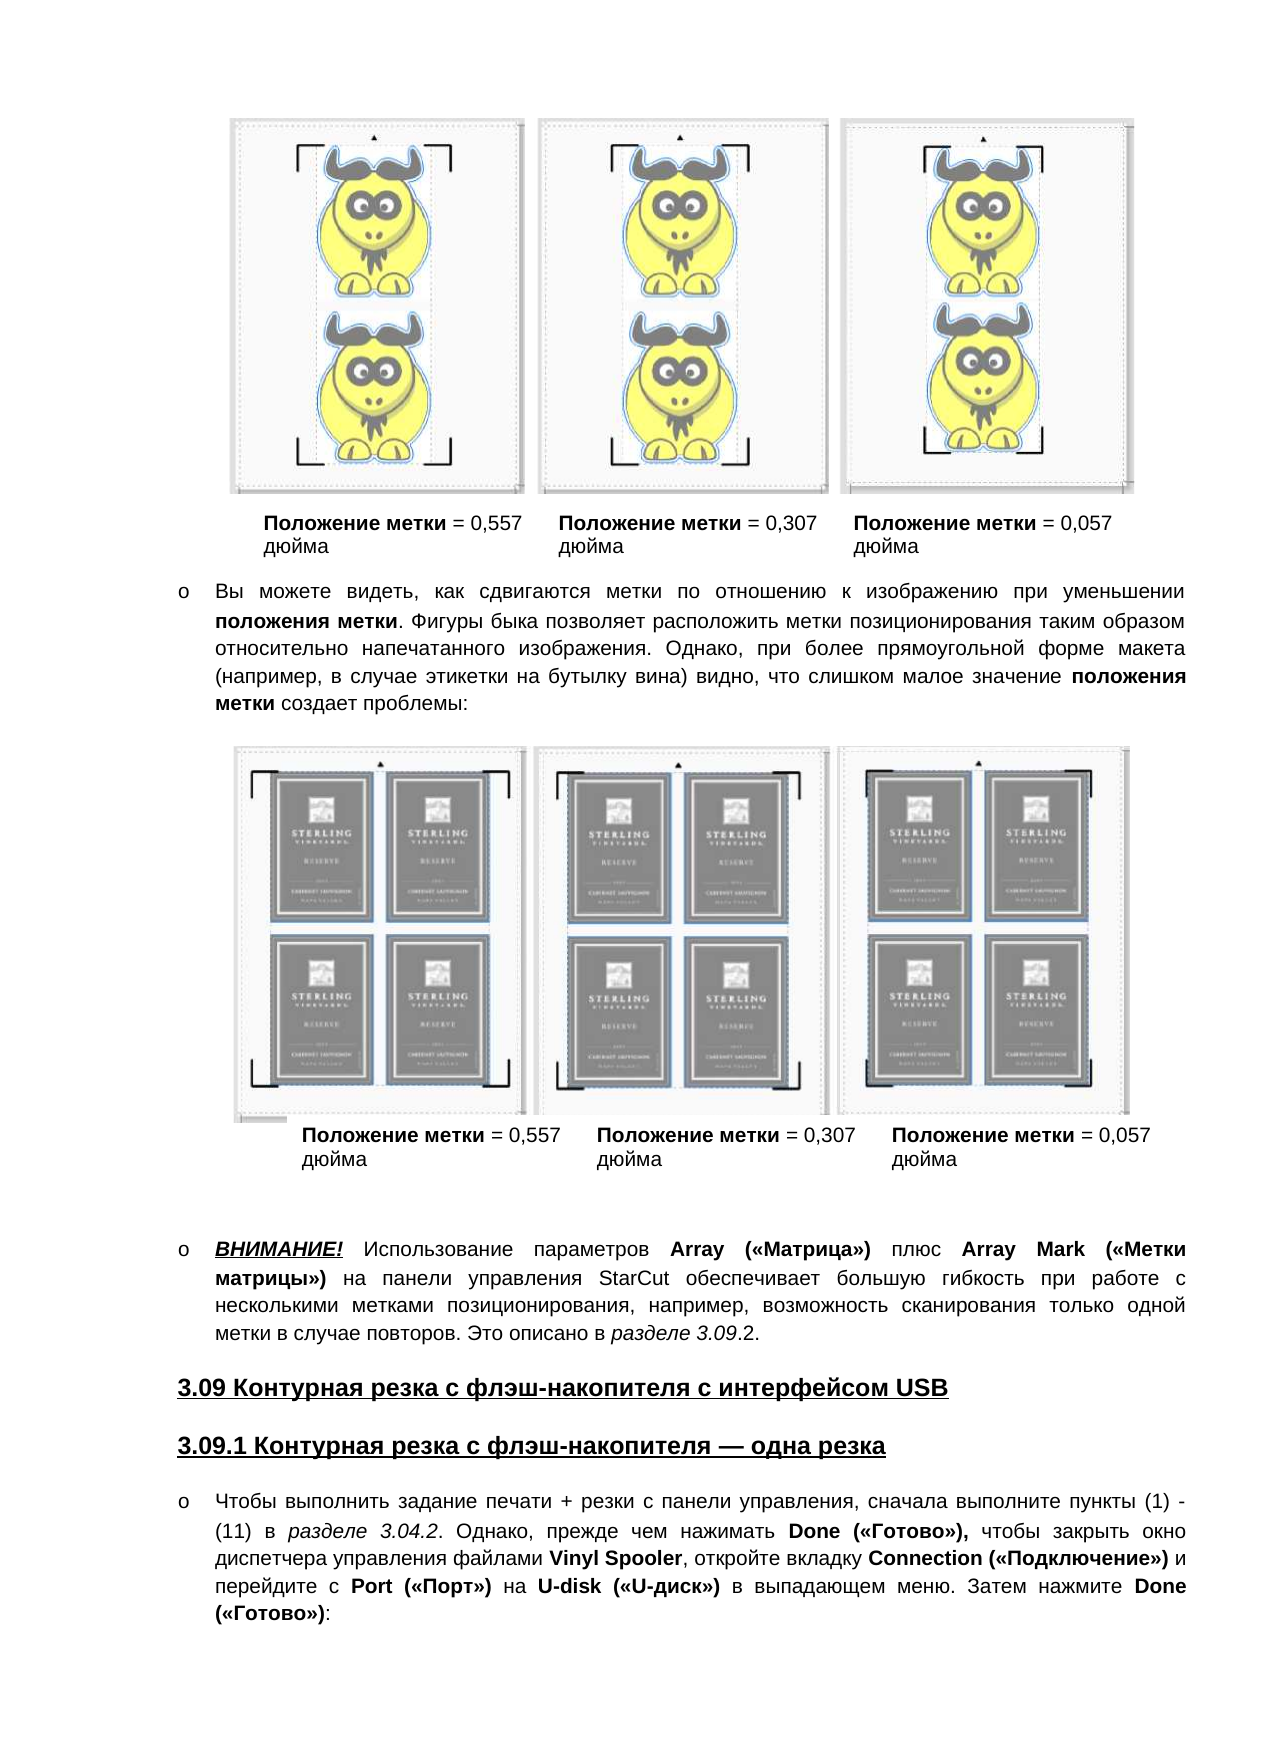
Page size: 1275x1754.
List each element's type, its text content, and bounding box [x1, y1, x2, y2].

text 3.09 Контурная резка с флэш-накопителя с интерфейсом USB [177, 1373, 1186, 1402]
picture [233, 746, 1130, 1123]
list Вы можете видеть, как сдвигаются метки по отношению к изображению при уменьшении положения метки. Фигуры быка позволяет расположить метки позиционирования таким образом относительно напечатанного изображения. Однако, при более прямоугольной форме макета (например, в случае этикетки на бутылку вина) видно, что слишком малое значение положения метки создает проблемы: [177, 579, 1186, 715]
list Чтобы выполнить задание печати + резки с панели управления, сначала выполните пункты (1) - (11) в разделе 3.04.2. Однако, прежде чем нажимать Done («Готово»), чтобы закрыть окно диспетчера управления файлами Vinyl Spooler, откройте вкладку Connection («Подключение») и перейдите с Port («Порт») на U-disk («U-диск») в выпадающем меню. Затем нажмите Done («Готово»): [177, 1489, 1186, 1625]
text 3.09.1 Контурная резка с флэш-накопителя — одна резка [177, 1431, 1186, 1460]
picture [229, 118, 1135, 494]
list ВНИМАНИЕ! Использование параметров Array («Матрица») плюс Array Mark («Метки матрицы») на панели управления StarCut обеспечивает большую гибкость при работе с несколькими метками позиционирования, например, возможность сканирования только одной метки в случае повторов. Это описано в разделе 3.09.2. [177, 1236, 1186, 1345]
